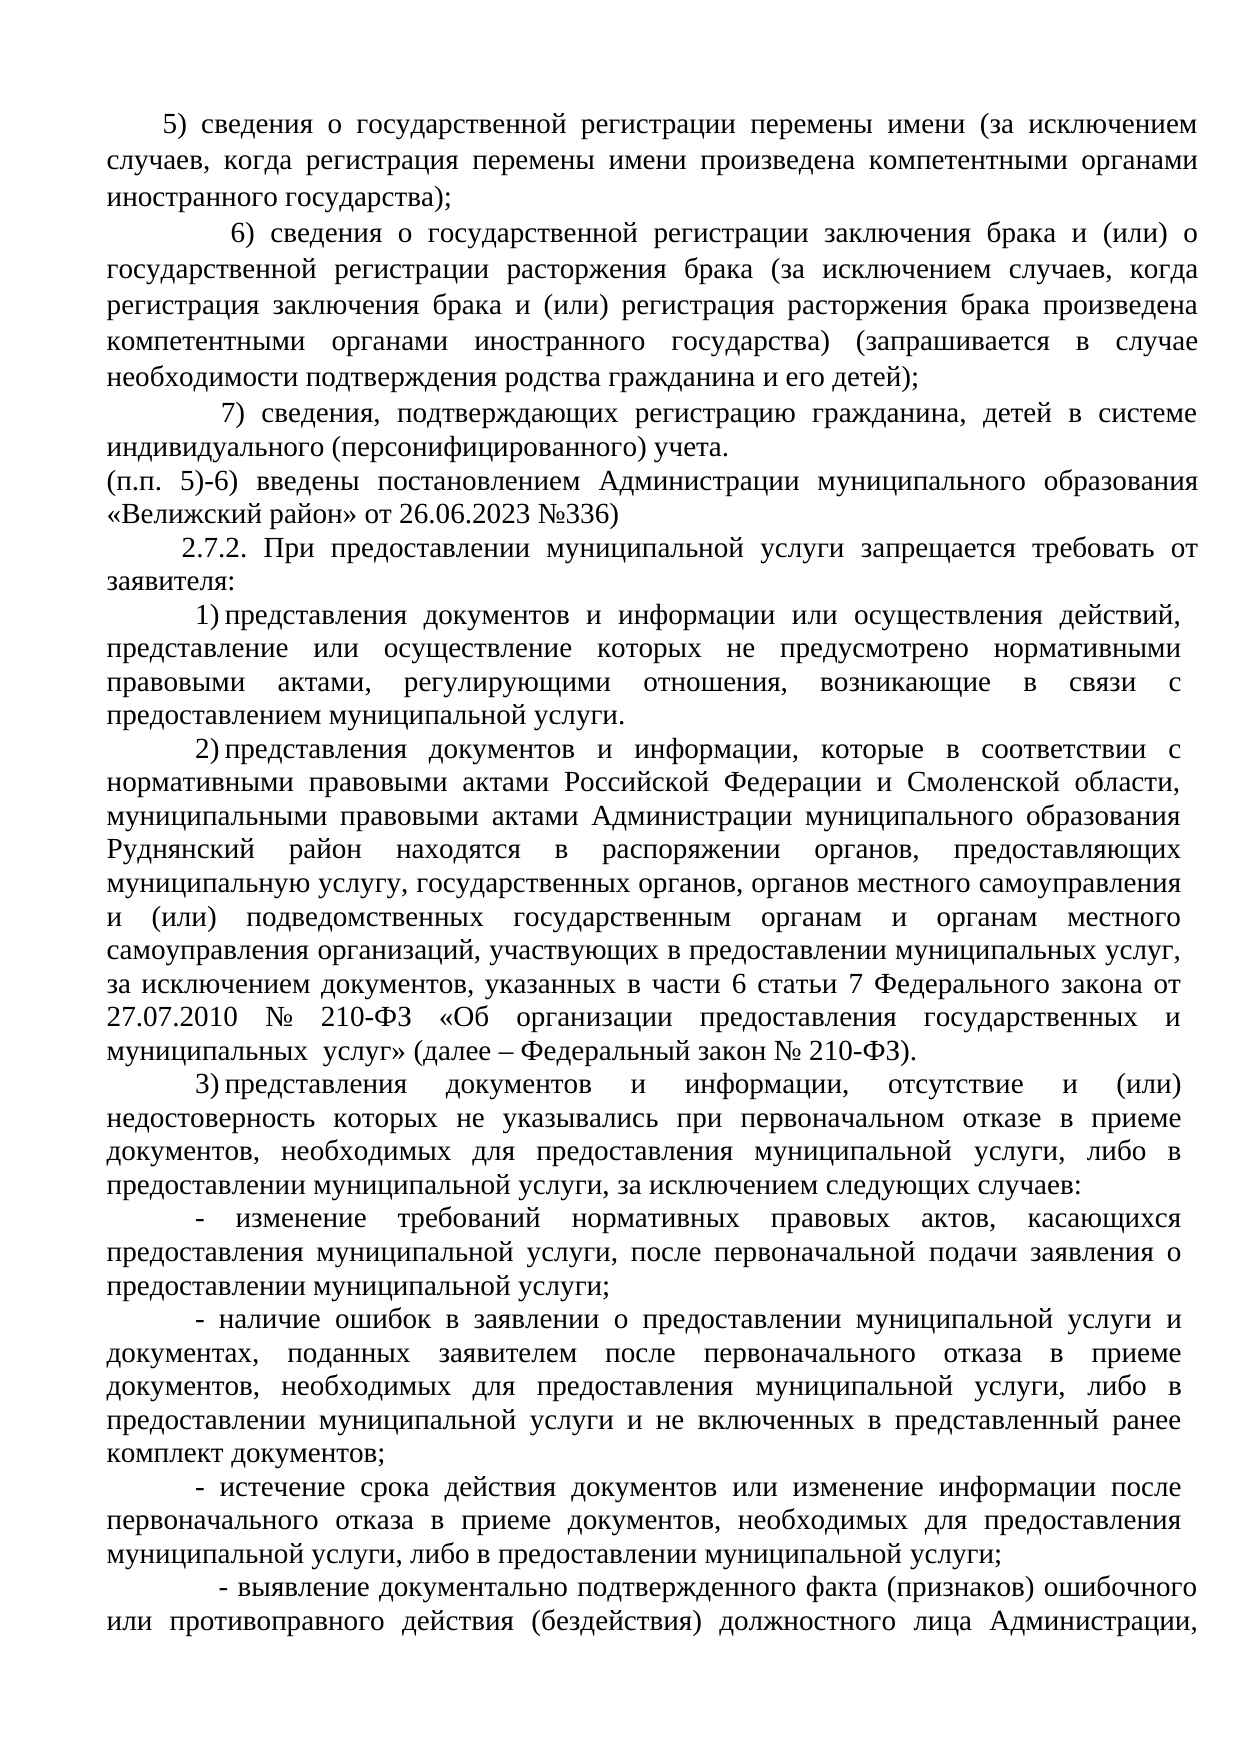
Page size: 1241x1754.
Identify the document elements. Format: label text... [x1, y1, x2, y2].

text - истечение срока действия документов или изменение информации после первоначального отказа в приеме документов, необходимых для предоставления муниципальной услуги, либо в предоставлении муниципальной услуги; [106, 1469, 1182, 1569]
list представления документов и информации или осуществления действий, представление или осуществление которых не предусмотрено нормативными правовыми актами, регулирующими отношения, возникающие в связи с предоставлением муниципальной услуги. [106, 597, 1181, 731]
text - наличие ошибок в заявлении о предоставлении муниципальной услуги и документах, поданных заявителем после первоначального отказа в приеме документов, необходимых для предоставления муниципальной услуги, либо в предоставлении муниципальной услуги и не включенных в представленный ранее комплект документов; [106, 1301, 1182, 1469]
list представления документов и информации, которые в соответствии с нормативными правовыми актами Российской Федерации и Смоленской области, муниципальными правовыми актами Администрации муниципального образования Руднянский район находятся в распоряжении органов, предоставляющих муниципальную услугу, государственных органов, органов местного самоуправления и (или) подведомственных государственным органам и органам местного самоуправления организаций, участвующих в предоставлении муниципальных услуг, за исключением документов, указанных в части 6 статьи 7 Федерального закона от 27.07.2010 № 210-ФЗ «Об организации предоставления государственных и муниципальных услуг» (далее – Федеральный закон № 210-ФЗ). [106, 731, 1181, 1066]
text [106, 1569, 1199, 1637]
list представления документов и информации, отсутствие и (или) недостоверность которых не указывались при первоначальном отказе в приеме документов, необходимых для предоставления муниципальной услуги, либо в предоставлении муниципальной услуги, за исключением следующих случаев: [106, 1066, 1181, 1201]
text 2.7.2. При предоставлении муниципальной услуги запрещается требовать от заявителя: [106, 530, 1199, 597]
text 5) сведения о государственной регистрации перемены имени (за исключением случаев, когда регистрация перемены имени произведена компетентными органами иностранного государства); [106, 106, 1199, 212]
text 6) сведения о государственной регистрации заключения брака и (или) о государственной регистрации расторжения брака (за исключением случаев, когда регистрация заключения брака и (или) регистрация расторжения брака произведена компетентными органами иностранного государства) (запрашивается в случае необходимости подтверждения родства гражданина и его детей); [106, 215, 1199, 393]
text (п.п. 5)-6) введены постановлением Администрации муниципального образования «Велижский район» от 26.06.2023 №336) [106, 463, 1199, 530]
text 7) сведения, подтверждающих регистрацию гражданина, детей в системе индивидуального (персонифицированного) учета. [106, 396, 1199, 463]
text - изменение требований нормативных правовых актов, касающихся предоставления муниципальной услуги, после первоначальной подачи заявления о предоставлении муниципальной услуги; [106, 1201, 1181, 1301]
